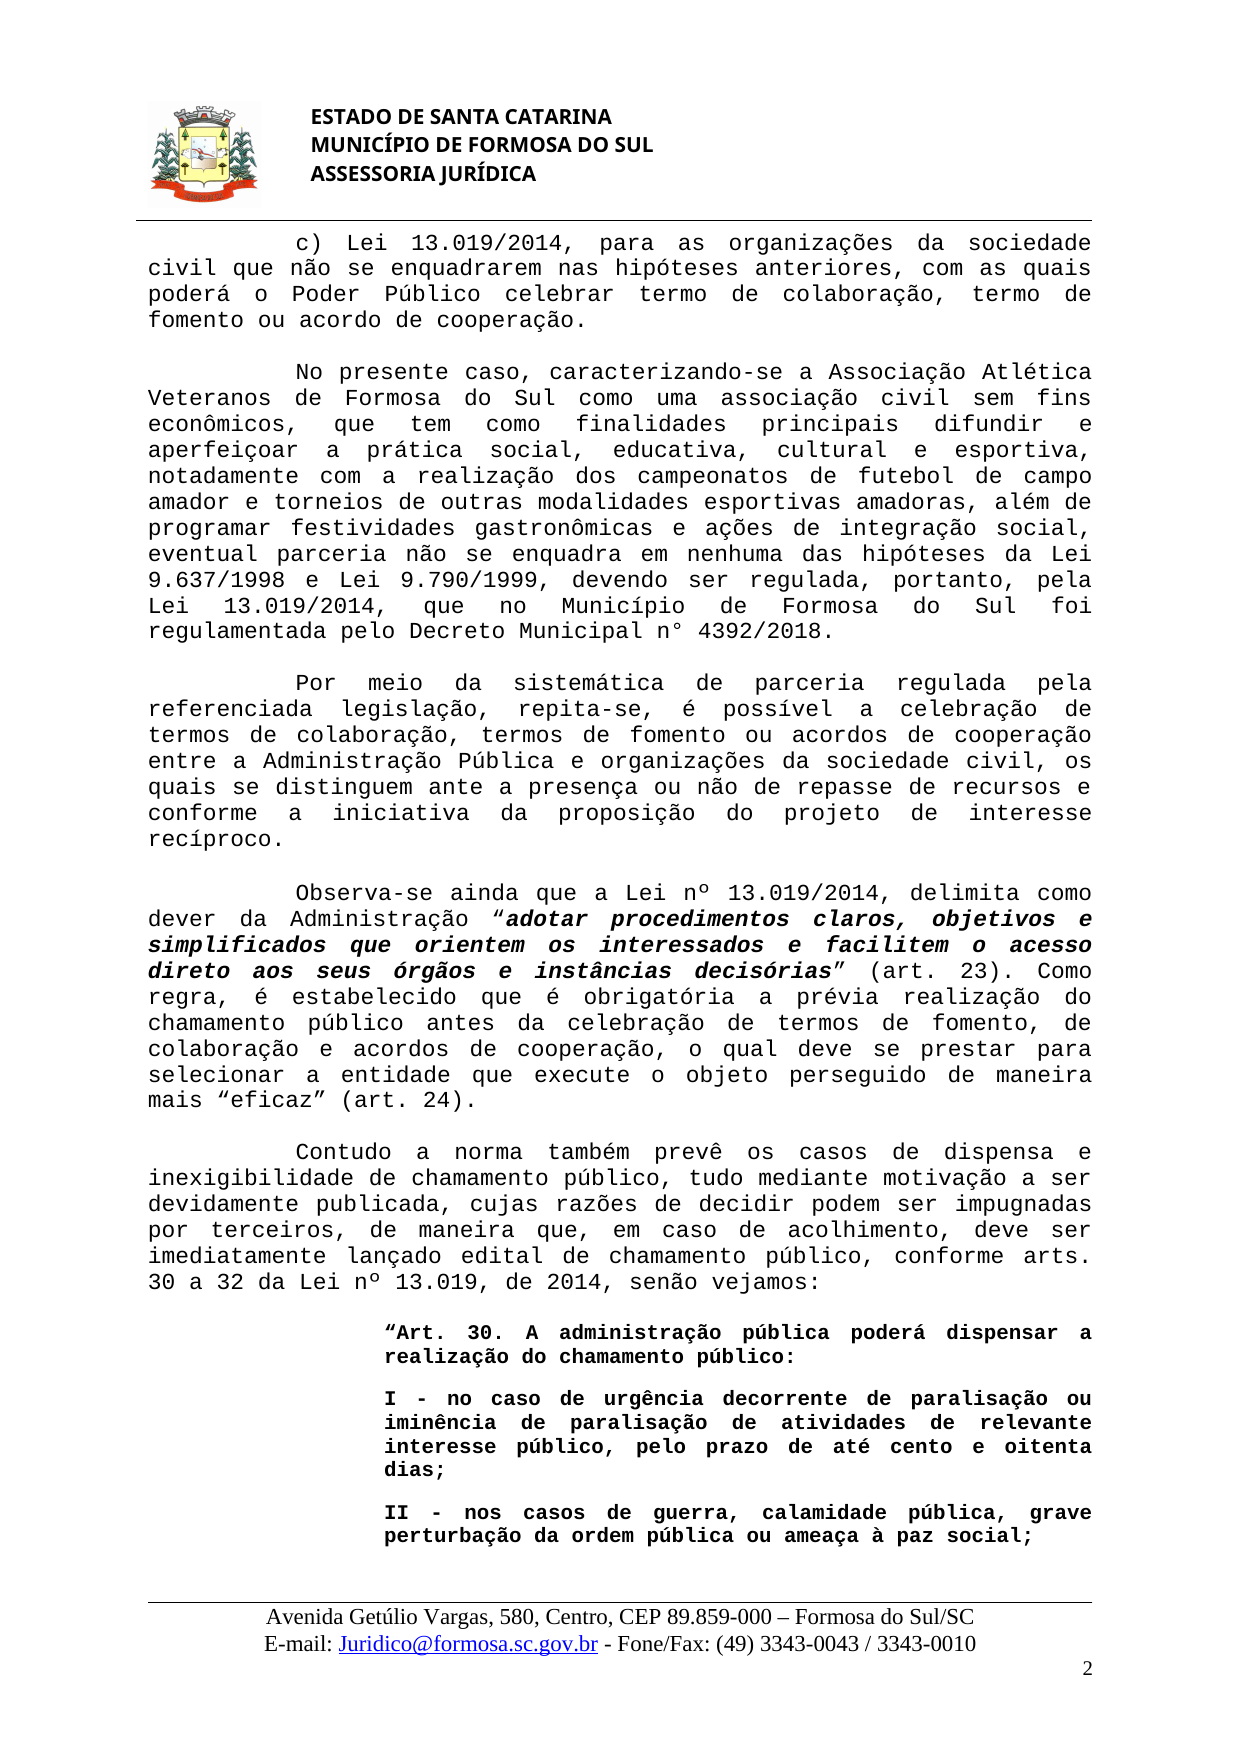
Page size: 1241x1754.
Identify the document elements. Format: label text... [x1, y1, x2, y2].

picture [147, 101, 262, 208]
text Contudo a norma também prevê os casos de dispensa e inexigibilidade de chamamento público, tudo mediante motivação a ser devidamente publicada, cujas razões de decidir podem ser impugnadas por terceiros, de maneira que, em caso de acolhimento, deve ser imediatamente lançado edital de chamamento público, conforme arts. 30 a 32 da Lei nº 13.019, de 2014, senão vejamos: [148, 1141, 1092, 1296]
text No presente caso, caracterizando-se a Associação Atlética Veteranos de Formosa do Sul como uma associação civil sem fins econômicos, que tem como finalidades principais difundir e aperfeiçoar a prática social, educativa, cultural e esportiva, notadamente com a realização dos campeonatos de futebol de campo amador e torneios de outras modalidades esportivas amadoras, além de programar festividades gastronômicas e ações de integração social, eventual parceria não se enquadra em nenhuma das hipóteses da Lei 9.637/1998 e Lei 9.790/1999, devendo ser regulada, portanto, pela Lei 13.019/2014, que no Município de Formosa do Sul foi regulamentada pelo Decreto Municipal n° 4392/2018. [148, 361, 1092, 646]
text I - no caso de urgência decorrente de paralisação ou iminência de paralisação de atividades de relevante interesse público, pelo prazo de até cento e oitenta dias; [384, 1388, 1092, 1483]
text Observa-se ainda que a Lei nº 13.019/2014, delimita como dever da Administração “adotar procedimentos claros, objetivos e simplificados que orientem os interessados e facilitem o acesso direto aos seus órgãos e instâncias decisórias” (art. 23). Como regra, é estabelecido que é obrigatória a prévia realização do chamamento público antes da celebração de termos de fomento, de colaboração e acordos de cooperação, o qual deve se prestar para selecionar a entidade que execute o objeto perseguido de maneira mais “eficaz” (art. 24). [148, 881, 1092, 1115]
text c) Lei 13.019/2014, para as organizações da sociedade civil que não se enquadrarem nas hipóteses anteriores, com as quais poderá o Poder Público celebrar termo de colaboração, termo de fomento ou acordo de cooperação. [148, 231, 1092, 334]
text Por meio da sistemática de parceria regulada pela referenciada legislação, repita-se, é possível a celebração de termos de colaboração, termos de fomento ou acordos de cooperação entre a Administração Pública e organizações da sociedade civil, os quais se distinguem ante a presença ou não de repasse de recursos e conforme a iniciativa da proposição do projeto de interesse recíproco. [148, 672, 1092, 853]
text “Art. 30. A administração pública poderá dispensar a realização do chamamento público: [384, 1322, 1092, 1369]
text II - nos casos de guerra, calamidade pública, grave perturbação da ordem pública ou ameaça à paz social; [384, 1502, 1092, 1549]
